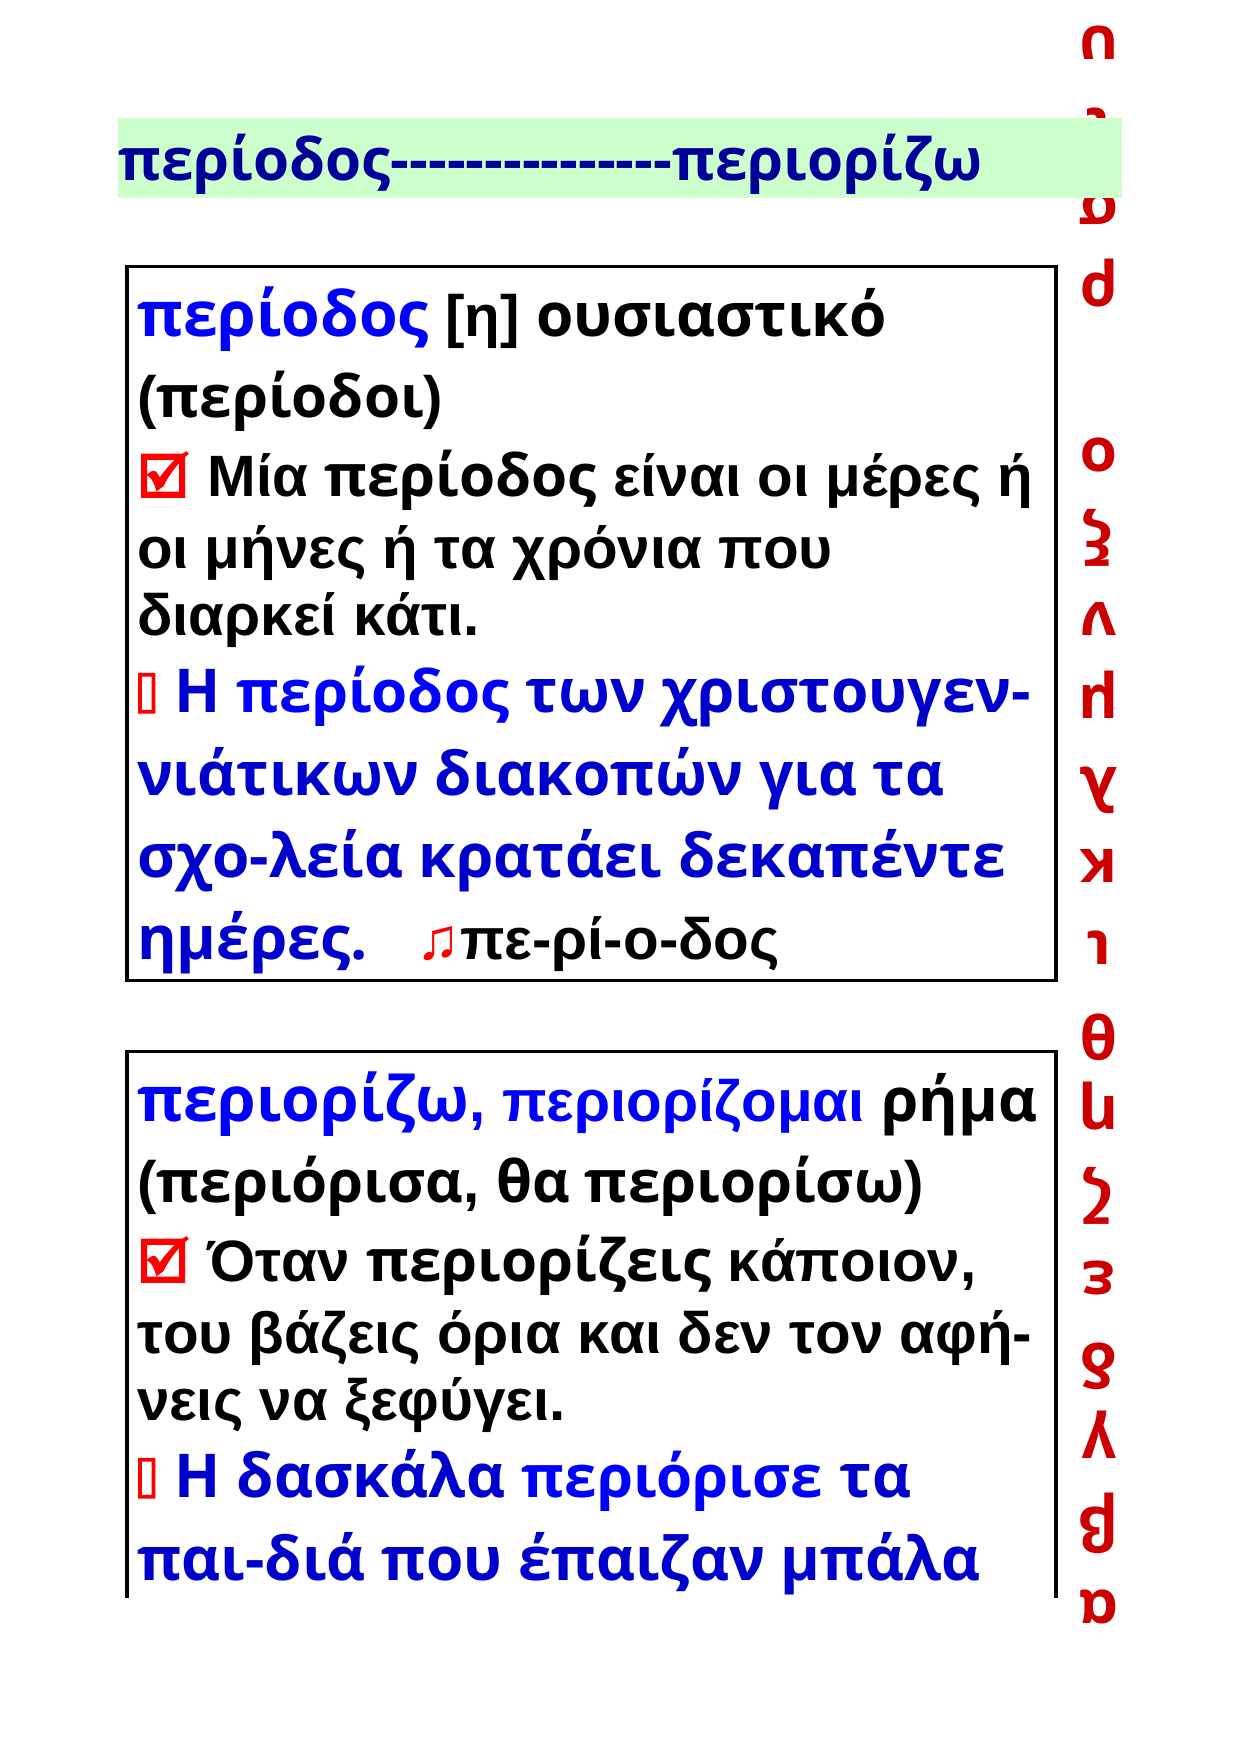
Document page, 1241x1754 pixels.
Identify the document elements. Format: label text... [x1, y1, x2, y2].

text Μία περίοδος είναι οι μέρες ή οι μήνες ή τα χρόνια που διαρκεί κάτι. Η περίοδος των χριστουγεν-νιάτικων διακοπών για τα σχο-λεία κρατάει δεκαπέντε ημέρες. ♫πε-ρί-ο-δος [129, 429, 1054, 979]
text Όταν περιορίζεις κάποιον, του βάζεις όρια και δεν τον αφή-νεις να ξεφύγει. [129, 1214, 1054, 1428]
text περίοδος---------------περιορίζω [118, 118, 1122, 198]
text περίοδος [η] ουσιαστικό (περίοδοι) [129, 268, 1054, 429]
text περιορίζω, περιορίζομαι ρήμα (περιόρισα, θα περιορίσω) [129, 1053, 1054, 1214]
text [129, 1428, 1054, 1598]
